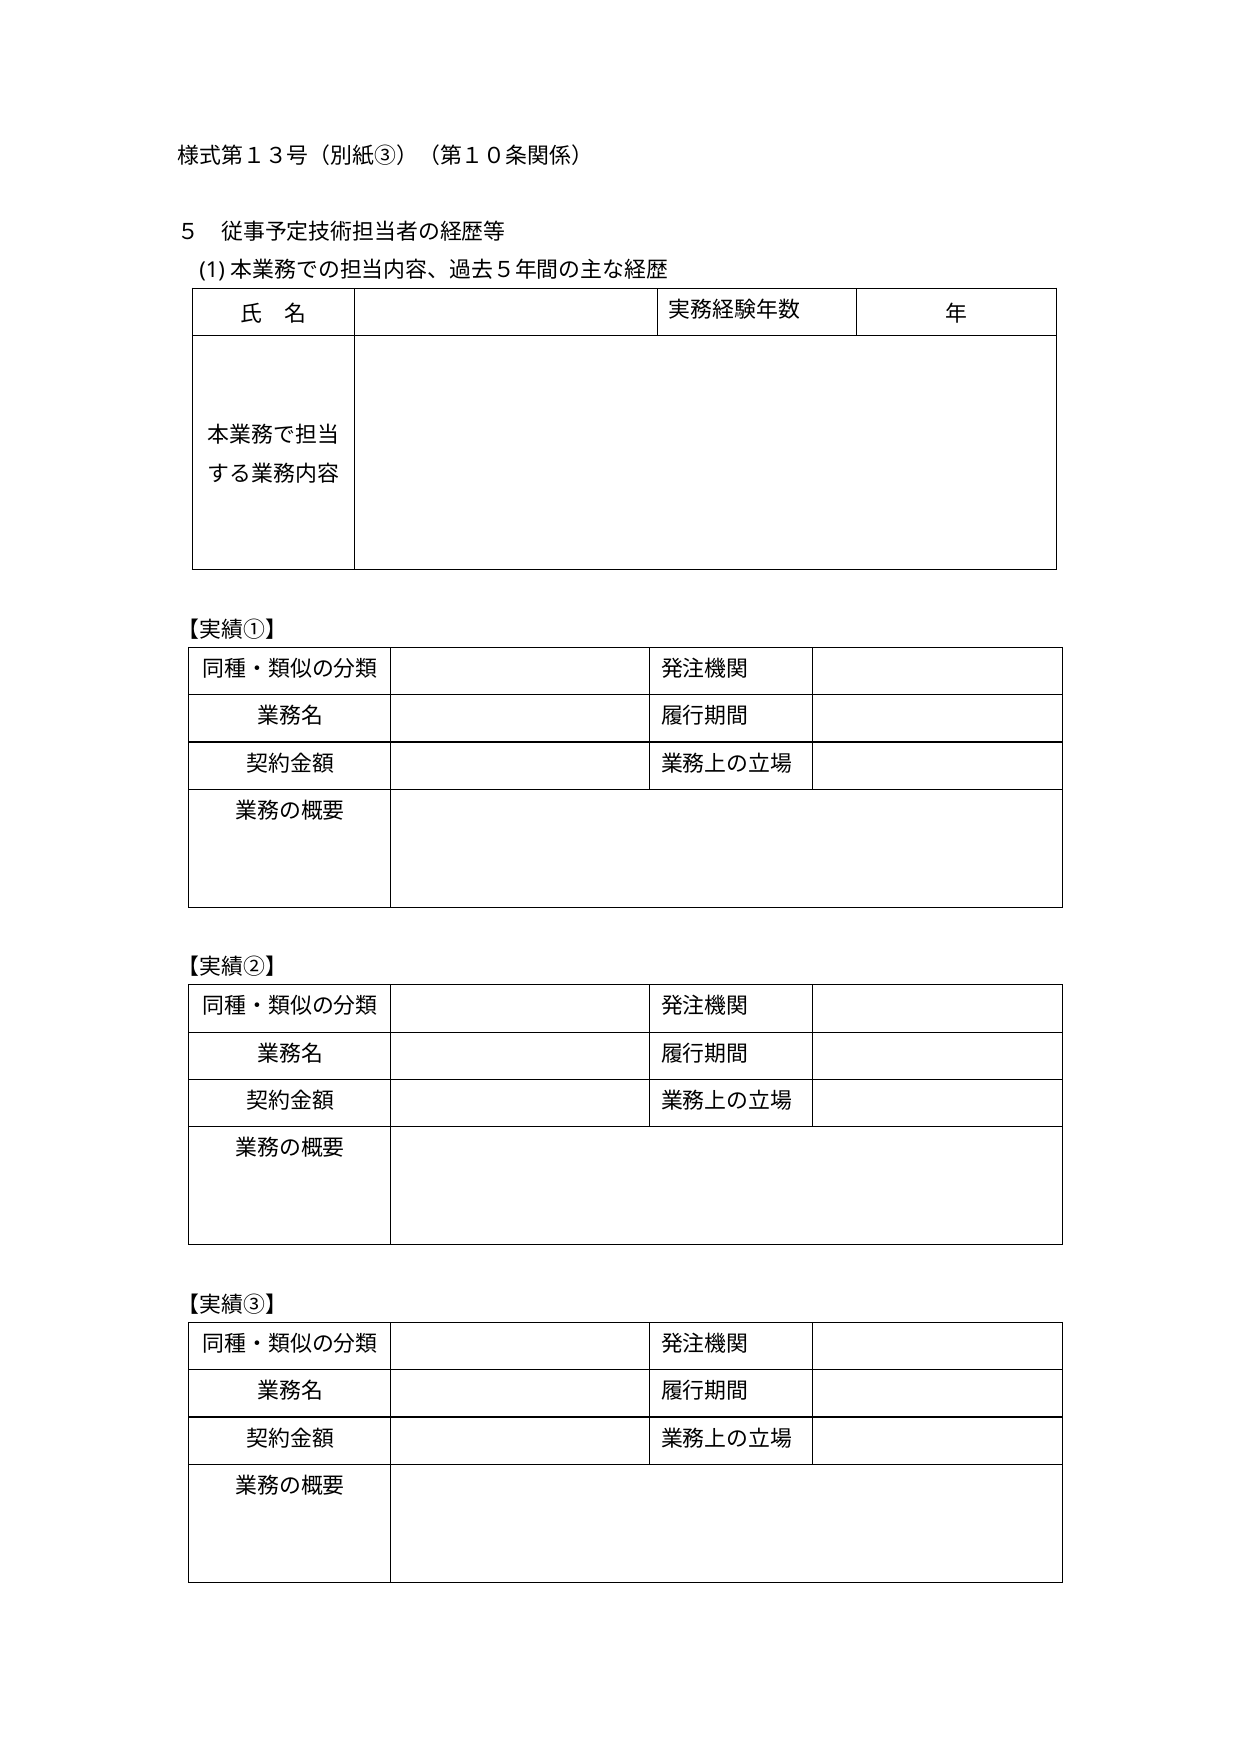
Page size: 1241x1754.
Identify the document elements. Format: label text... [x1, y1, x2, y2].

table_cell [391, 1127, 1062, 1244]
table_cell 業務名 [189, 1033, 390, 1079]
table_cell [813, 1418, 1062, 1464]
table_cell 本業務で担当する業務内容 [193, 336, 354, 569]
table_cell [391, 1418, 649, 1464]
table_header 発注機関 [650, 648, 812, 694]
table_cell 業務上の立場 [650, 1418, 812, 1464]
table_cell [813, 1033, 1062, 1079]
table_cell 業務の概要 [189, 1465, 390, 1582]
table_cell 契約金額 [189, 1080, 390, 1126]
table_header [813, 985, 1062, 1032]
table_cell [391, 790, 1062, 907]
table_cell 業務上の立場 [650, 743, 812, 789]
table_header 発注機関 [650, 985, 812, 1032]
table_cell [391, 1033, 649, 1079]
table_cell [813, 695, 1062, 741]
table_header [813, 648, 1062, 694]
table_cell 契約金額 [189, 1418, 390, 1464]
table_cell 業務上の立場 [650, 1080, 812, 1126]
table_cell 業務名 [189, 1370, 390, 1416]
table_cell 契約金額 [189, 743, 390, 789]
text 【実績③】 [177, 1283, 1063, 1322]
text 様式第１３号（別紙③）（第１０条関係） [177, 134, 1063, 173]
table_header [813, 1323, 1062, 1369]
table_header [391, 1323, 649, 1369]
table_cell 業務の概要 [189, 1127, 390, 1244]
table_cell 履行期間 [650, 1033, 812, 1079]
table_cell [813, 1080, 1062, 1126]
table_header 発注機関 [650, 1323, 812, 1369]
table_cell 履行期間 [650, 1370, 812, 1416]
text 【実績②】 [177, 946, 1063, 984]
table_cell [391, 1080, 649, 1126]
table_header 同種・類似の分類 [189, 648, 390, 694]
table_header [391, 985, 649, 1032]
table_cell [355, 336, 1056, 569]
table_header 氏 名 [193, 289, 354, 335]
table_cell 業務の概要 [189, 790, 390, 907]
text (1) 本業務での担当内容、過去５年間の主な経歴 [177, 249, 1063, 287]
table_header 同種・類似の分類 [189, 985, 390, 1032]
table_header [355, 289, 657, 335]
table_cell [391, 1370, 649, 1416]
table_cell [813, 1370, 1062, 1416]
table_cell 履行期間 [650, 695, 812, 741]
table_cell [813, 743, 1062, 789]
table_header 同種・類似の分類 [189, 1323, 390, 1369]
table_header [391, 648, 649, 694]
table_header 実務経験年数 [658, 289, 856, 335]
table_cell [391, 743, 649, 789]
text ５ 従事予定技術担当者の経歴等 [177, 211, 1063, 249]
table_header 年 [857, 289, 1056, 335]
text 【実績①】 [177, 608, 1063, 647]
table_cell 業務名 [189, 695, 390, 741]
table_cell [391, 1465, 1062, 1582]
table_cell [391, 695, 649, 741]
